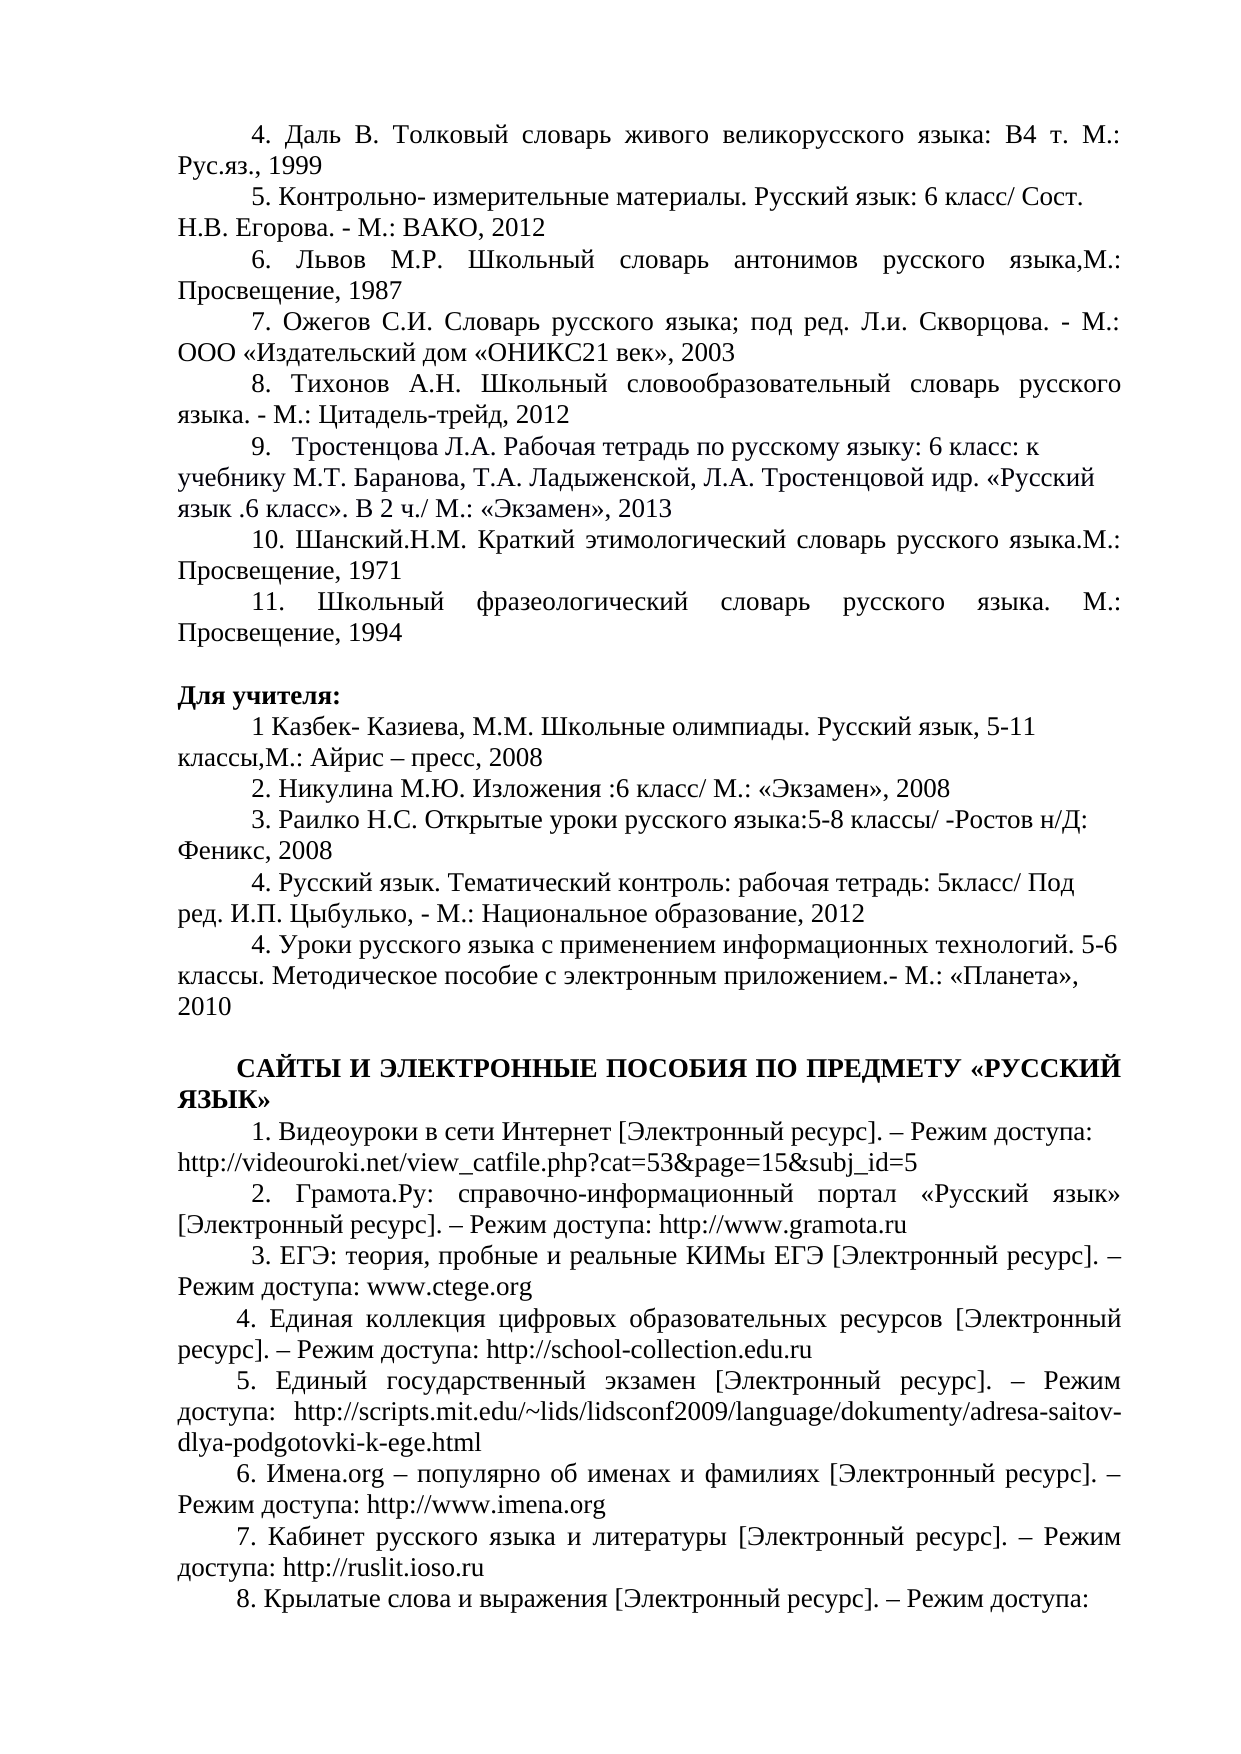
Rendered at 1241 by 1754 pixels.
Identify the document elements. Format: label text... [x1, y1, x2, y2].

text 6. Имена.org – популярно об именах и фамилиях [Электронный ресурс]. – Режим доступа: http://www.imena.org [177, 1457, 1122, 1520]
text 4. Единая коллекция цифровых образовательных ресурсов [Электронный ресурс]. – Режим доступа: http://school-collection.edu.ru [177, 1302, 1122, 1364]
text 7. Кабинет русского языка и литературы [Электронный ресурс]. – Режим доступа: http://ruslit.ioso.ru [177, 1520, 1122, 1582]
text 2. Грамота.Ру: справочно-информационный портал «Русский язык» [Электронный ресурс]. – Режим доступа: http://www.gramota.ru [177, 1177, 1122, 1239]
text 1. Видеоуроки в сети Интернет [Электронный ресурс]. – Режим доступа: [177, 1115, 1122, 1146]
text 3. Раилко Н.С. Открытые уроки русского языка:5-8 классы/ -Ростов н/Д: Феникс, 2008 [177, 803, 1122, 866]
text 11. Школьный фразеологический словарь русского языка. М.: Просвещение, 1994 [177, 585, 1122, 648]
text 5. Контрольно- измерительные материалы. Русский язык: 6 класс/ Сост. Н.В. Егорова. - М.: ВАКО, 2012 [177, 180, 1122, 243]
text 7. Ожегов С.И. Словарь русского языка; под ред. Л.и. Скворцова. - М.: ООО «Издательский дом «ОНИКС21 век», 2003 [177, 305, 1122, 367]
text 3. ЕГЭ: теория, пробные и реальные КИМы ЕГЭ [Электронный ресурс]. – Режим доступа: www.ctege.org [177, 1239, 1122, 1302]
text Для учителя: [177, 679, 1122, 710]
text 6. Львов М.Р. Школьный словарь антонимов русского языка,М.: Просвещение, 1987 [177, 243, 1122, 305]
text 8. Крылатые слова и выражения [Электронный ресурс]. – Режим доступа: [177, 1582, 1122, 1613]
text 5. Единый государственный экзамен [Электронный ресурс]. – Режим доступа: http://scripts.mit.edu/~lids/lidsconf2009/language/dokumenty/adresa-saitov-dlya-podgotovki-k-ege.html [177, 1364, 1122, 1457]
text САЙТЫ И ЭЛЕКТРОННЫЕ ПОСОБИЯ ПО ПРЕДМЕТУ «РУССКИЙ ЯЗЫК» [177, 1052, 1122, 1115]
text 10. Шанский.Н.М. Краткий этимологический словарь русского языка.М.: Просвещение, 1971 [177, 523, 1122, 585]
text 2. Никулина М.Ю. Изложения :6 класс/ М.: «Экзамен», 2008 [177, 772, 1122, 803]
text http://videouroki.net/view_catfile.php?cat=53&page=15&subj_id=5 [177, 1146, 1122, 1177]
text 1 Казбек- Казиева, М.М. Школьные олимпиады. Русский язык, 5-11 классы,М.: Айрис – пресс, 2008 [177, 710, 1122, 772]
text 4. Даль В. Толковый словарь живого великорусского языка: В4 т. М.: Рус.яз., 1999 [177, 118, 1122, 180]
text 9. Тростенцова Л.А. Рабочая тетрадь по русскому языку: 6 класс: к учебнику М.Т. Баранова, Т.А. Ладыженской, Л.А. Тростенцовой идр. «Русский язык .6 класс». В 2 ч./ М.: «Экзамен», 2013 [177, 429, 1122, 523]
text 8. Тихонов А.Н. Школьный словообразовательный словарь русского языка. - М.: Цитадель-трейд, 2012 [177, 367, 1122, 429]
text 4. Русский язык. Тематический контроль: рабочая тетрадь: 5класс/ Под ред. И.П. Цыбулько, - М.: Национальное образование, 2012 [177, 866, 1122, 928]
text 4. Уроки русского языка с применением информационных технологий. 5-6 классы. Методическое пособие с электронным приложением.- М.: «Планета», 2010 [177, 928, 1122, 1021]
